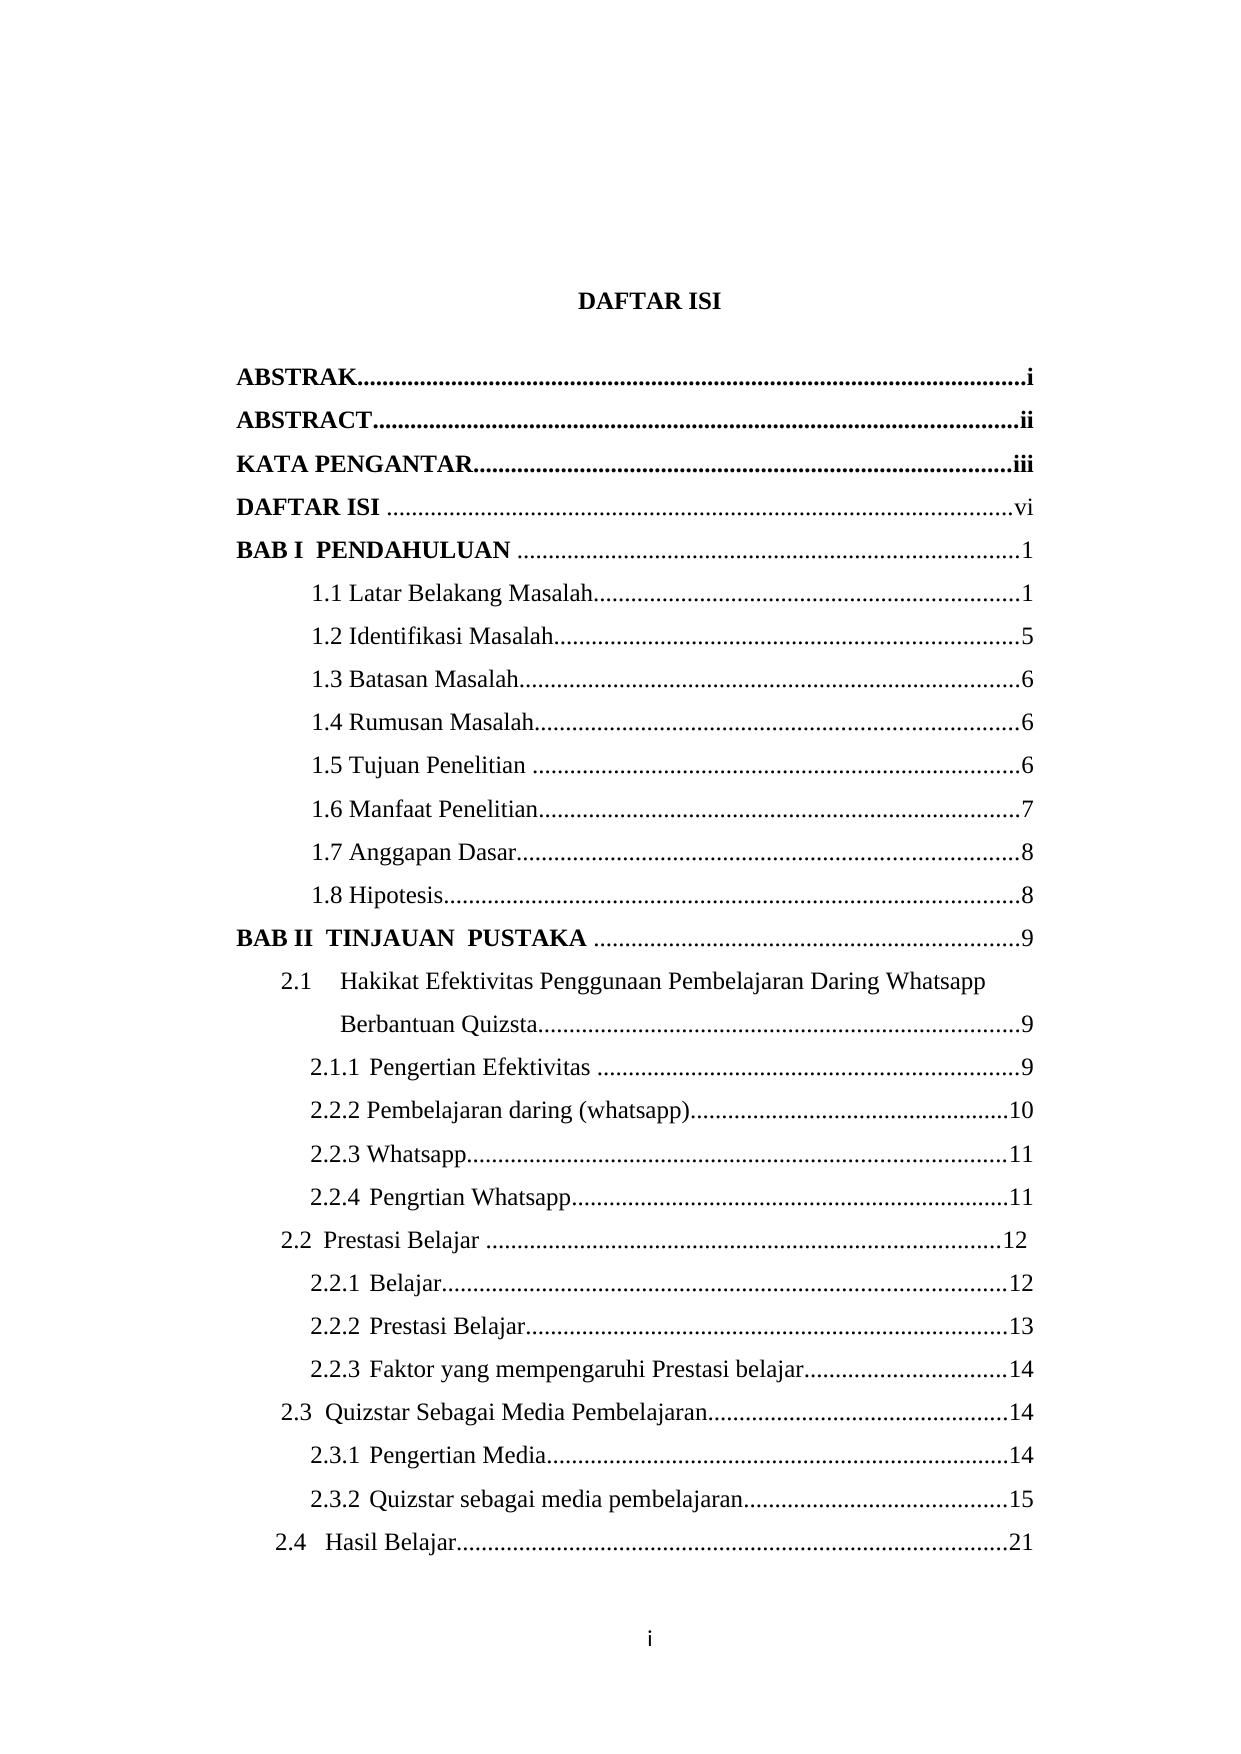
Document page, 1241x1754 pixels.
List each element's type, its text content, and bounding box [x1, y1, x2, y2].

list Quizstar sebagai media pembelajaran 15 [310, 1484, 1063, 1512]
list Tujuan Penelitian 6 [311, 751, 1063, 779]
text Berbantuan Quizsta 9 [281, 1009, 1063, 1038]
list Hipotesis 8 [311, 880, 1063, 909]
text DAFTAR ISI vi [236, 492, 1063, 521]
list Manfaat Penelitian 7 [311, 794, 1063, 822]
list Belajar 12 [310, 1268, 1063, 1297]
text BAB II TINJAUAN PUSTAKA 9 [236, 923, 1063, 952]
text BAB I PENDAHULUAN 1 [236, 535, 1063, 564]
text ABSTRAK i [236, 362, 1063, 391]
list Pengertian Media 14 [310, 1441, 1063, 1469]
list Faktor yang mempengaruhi Prestasi belajar 14 [310, 1354, 1063, 1383]
list Anggapan Dasar 8 [311, 837, 1063, 866]
text ABSTRACT ii [236, 406, 1063, 434]
list Pengrtian Whatsapp 11 [310, 1182, 1063, 1211]
text KATA PENGANTAR iii [236, 449, 1063, 477]
list Rumusan Masalah 6 [311, 707, 1063, 736]
list Latar Belakang Masalah 1 [311, 578, 1063, 607]
list Prestasi Belajar 12 [281, 1225, 1063, 1254]
list Quizstar Sebagai Media Pembelajaran 14 [281, 1397, 1063, 1426]
list Batasan Masalah 6 [311, 664, 1063, 693]
text 2.2.3 Whatsapp 11 [310, 1139, 1063, 1167]
subtitle DAFTAR ISI [236, 286, 1063, 315]
text 2.1 Hakikat Efektivitas Penggunaan Pembelajaran Daring Whatsapp [281, 966, 1063, 995]
text 2.2.2 Pembelajaran daring (whatsapp) 10 [310, 1096, 1063, 1124]
list Hasil Belajar 21 [275, 1527, 1063, 1556]
list Identifikasi Masalah 5 [311, 621, 1063, 650]
list Pengertian Efektivitas 9 [310, 1052, 1063, 1081]
list Prestasi Belajar 13 [310, 1311, 1063, 1340]
